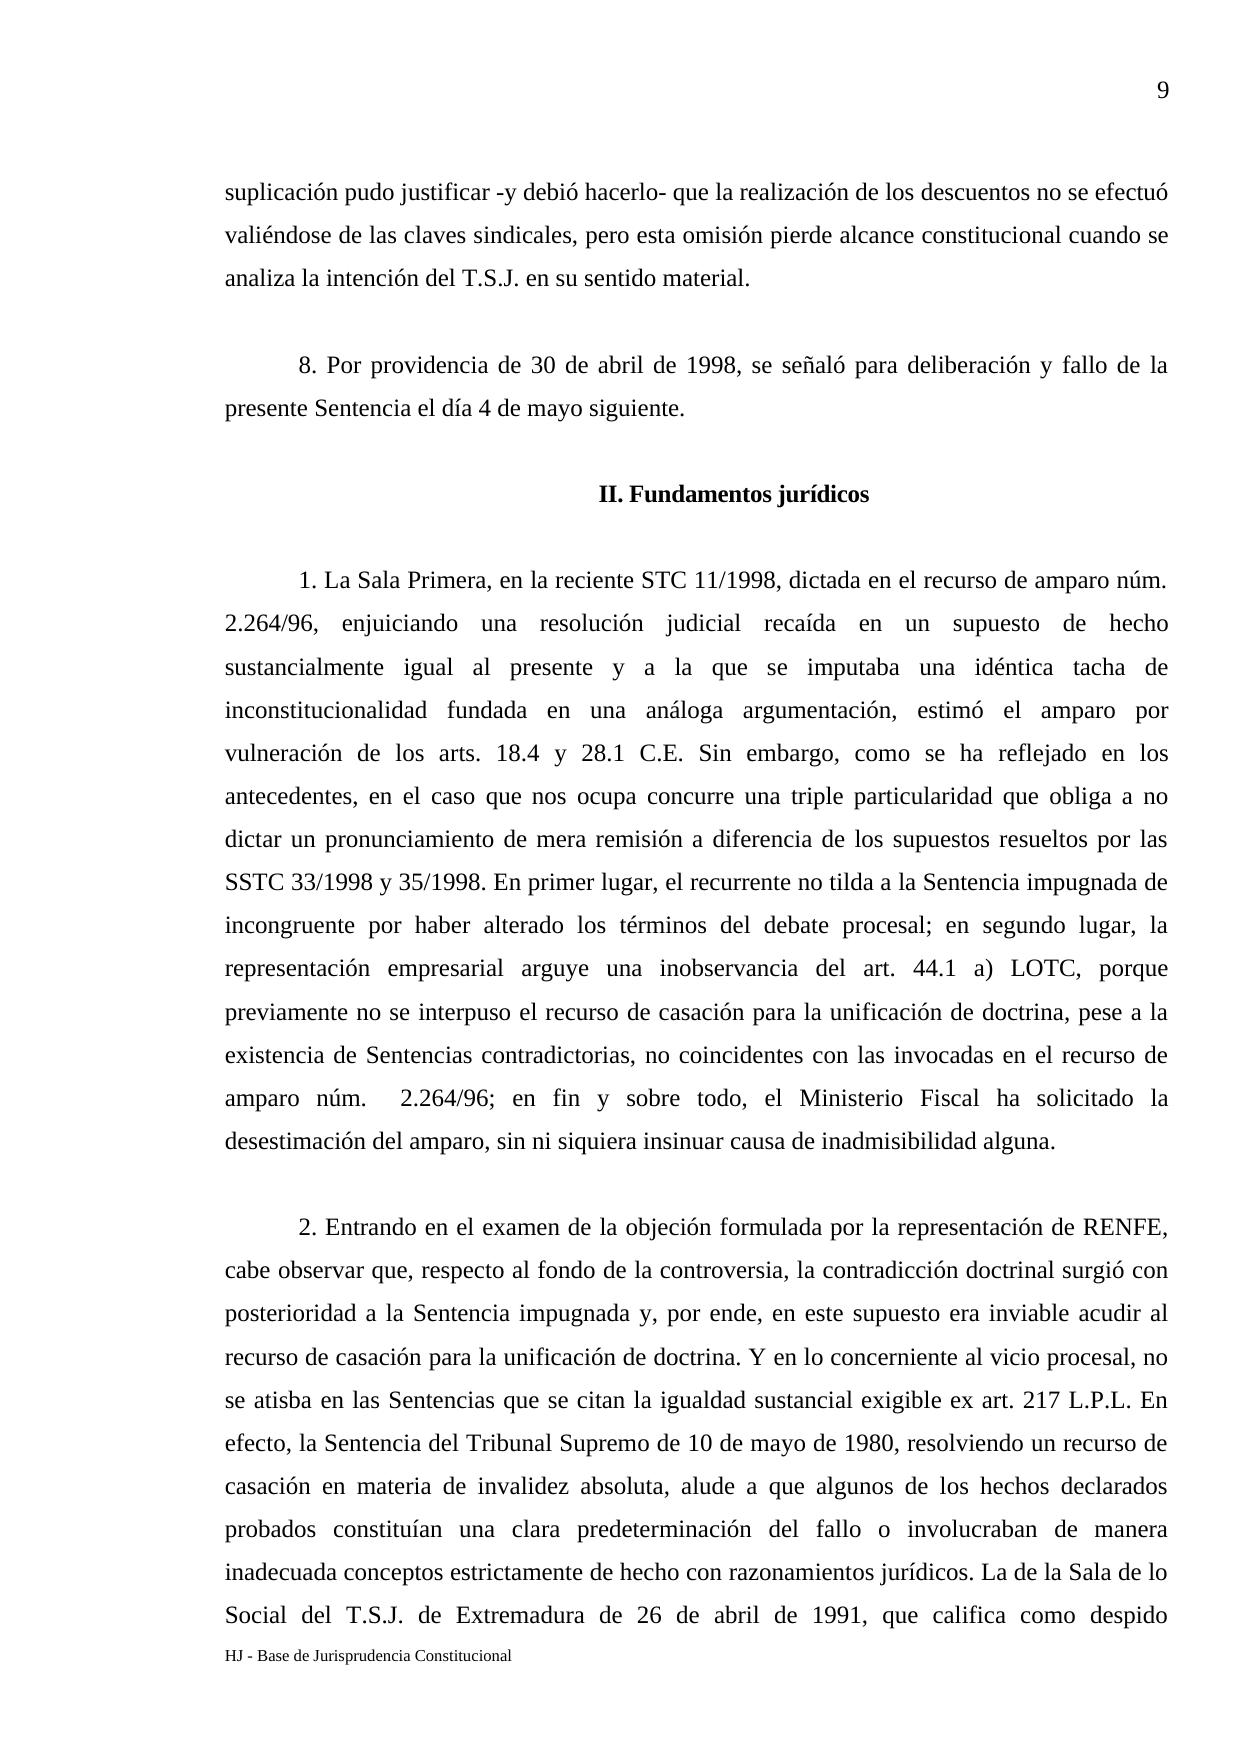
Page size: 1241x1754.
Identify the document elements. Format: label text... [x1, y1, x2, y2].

text 8. Por providencia de 30 de abril de 1998, se señaló para deliberación y fallo de la presente Sentencia el día 4 de mayo siguiente. [224, 350, 1169, 422]
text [224, 177, 1169, 292]
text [224, 1212, 1169, 1629]
subtitle II. Fundamentos jurídicos [224, 479, 1169, 508]
text 1. La Sala Primera, en la reciente STC 11/1998, dictada en el recurso de amparo núm. 2.264/96, enjuiciando una resolución judicial recaída en un supuesto de hecho sustancialmente igual al presente y a la que se imputaba una idéntica tacha de inconstitucionalidad fundada en una análoga argumentación, estimó el amparo por vulneración de los arts. 18.4 y 28.1 C.E. Sin embargo, como se ha reflejado en los antecedentes, en el caso que nos ocupa concurre una triple particularidad que obliga a no dictar un pronunciamiento de mera remisión a diferencia de los supuestos resueltos por las SSTC 33/1998 y 35/1998. En primer lugar, el recurrente no tilda a la Sentencia impugnada de incongruente por haber alterado los términos del debate procesal; en segundo lugar, la representación empresarial arguye una inobservancia del art. 44.1 a) LOTC, porque previamente no se interpuso el recurso de casación para la unificación de doctrina, pese a la existencia de Sentencias contradictorias, no coincidentes con las invocadas en el recurso de amparo núm. 2.264/96; en fin y sobre todo, el Ministerio Fiscal ha solicitado la desestimación del amparo, sin ni siquiera insinuar causa de inadmisibilidad alguna. [224, 565, 1169, 1155]
